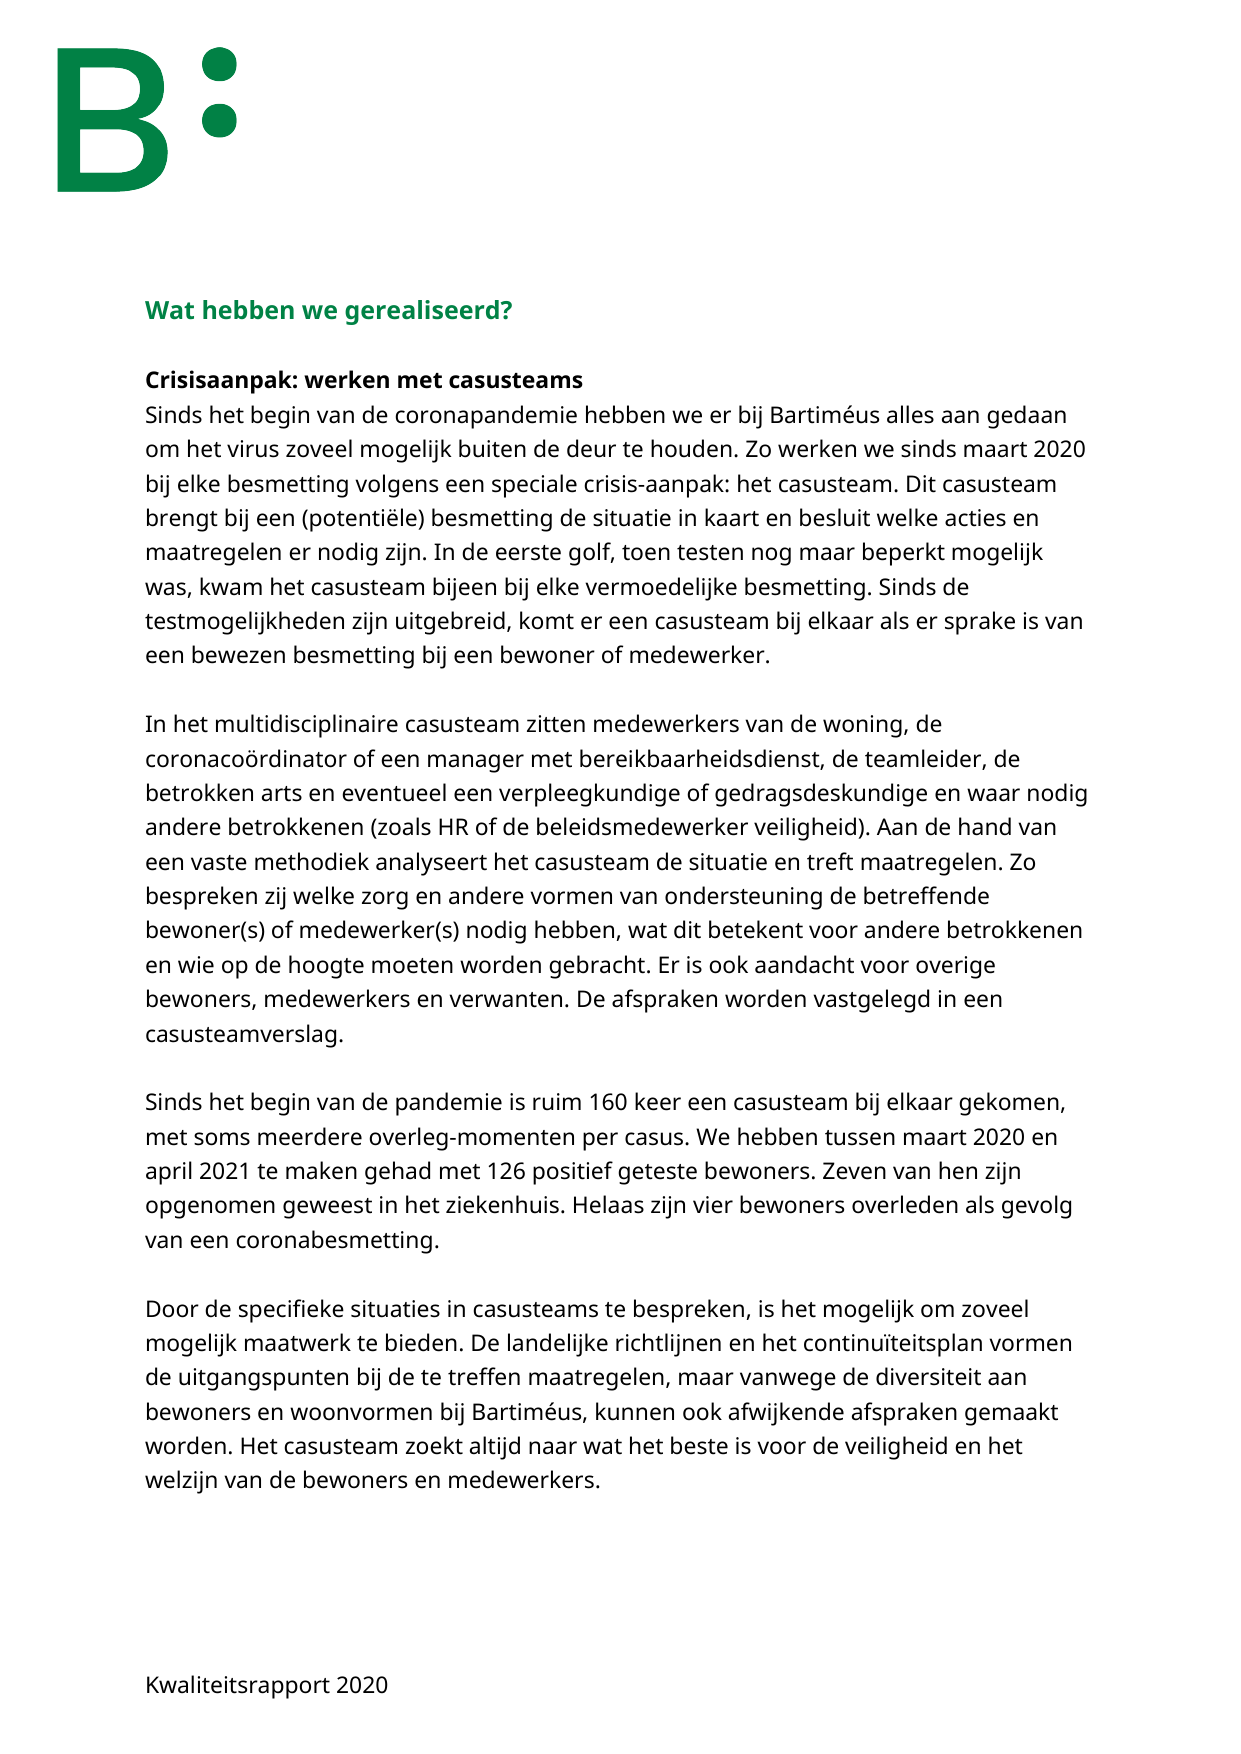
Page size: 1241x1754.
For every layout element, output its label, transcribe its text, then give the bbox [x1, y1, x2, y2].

text Crisisaanpak: werken met casusteams [145, 361, 1096, 396]
text Door de specifieke situaties in casusteams te bespreken, is het mogelijk om zoveel mogelijk maatwerk te bieden. De landelijke richtlijnen en het continuïteitsplan vormen de uitgangspunten bij de te treffen maatregelen, maar vanwege de diversiteit aan bewoners en woonvormen bij Bartiméus, kunnen ook afwijkende afspraken gemaakt worden. Het casusteam zoekt altijd naar wat het beste is voor de veiligheid en het welzijn van de bewoners en medewerkers. [145, 1289, 1096, 1496]
text In het multidisciplinaire casusteam zitten medewerkers van de woning, de coronacoördinator of een manager met bereikbaarheidsdienst, de teamleider, de betrokken arts en eventueel een verpleegkundige of gedragsdeskundige en waar nodig andere betrokkenen (zoals HR of de beleidsmedewerker veiligheid). Aan de hand van een vaste methodiek analyseert het casusteam de situatie en treft maatregelen. Zo bespreken zij welke zorg en andere vormen van ondersteuning de betreffende bewoner(s) of medewerker(s) nodig hebben, wat dit betekent voor andere betrokkenen en wie op de hoogte moeten worden gebracht. Er is ook aandacht voor overige bewoners, medewerkers en verwanten. De afspraken worden vastgelegd in een casusteamverslag. [145, 705, 1096, 1049]
picture [57, 47, 237, 192]
text Wat hebben we gerealiseerd? [145, 293, 1096, 327]
text Sinds het begin van de pandemie is ruim 160 keer een casusteam bij elkaar gekomen, met soms meerdere overleg-momenten per casus. We hebben tussen maart 2020 en april 2021 te maken gehad met 126 positief geteste bewoners. Zeven van hen zijn opgenomen geweest in het ziekenhuis. Helaas zijn vier bewoners overleden als gevolg van een coronabesmetting. [145, 1083, 1096, 1255]
text Sinds het begin van de coronapandemie hebben we er bij Bartiméus alles aan gedaan om het virus zoveel mogelijk buiten de deur te houden. Zo werken we sinds maart 2020 bij elke besmetting volgens een speciale crisis-aanpak: het casusteam. Dit casusteam brengt bij een (potentiële) besmetting de situatie in kaart en besluit welke acties en maatregelen er nodig zijn. In de eerste golf, toen testen nog maar beperkt mogelijk was, kwam het casusteam bijeen bij elke vermoedelijke besmetting. Sinds de testmogelijkheden zijn uitgebreid, komt er een casusteam bij elkaar als er sprake is van een bewezen besmetting bij een bewoner of medewerker. [145, 396, 1096, 671]
